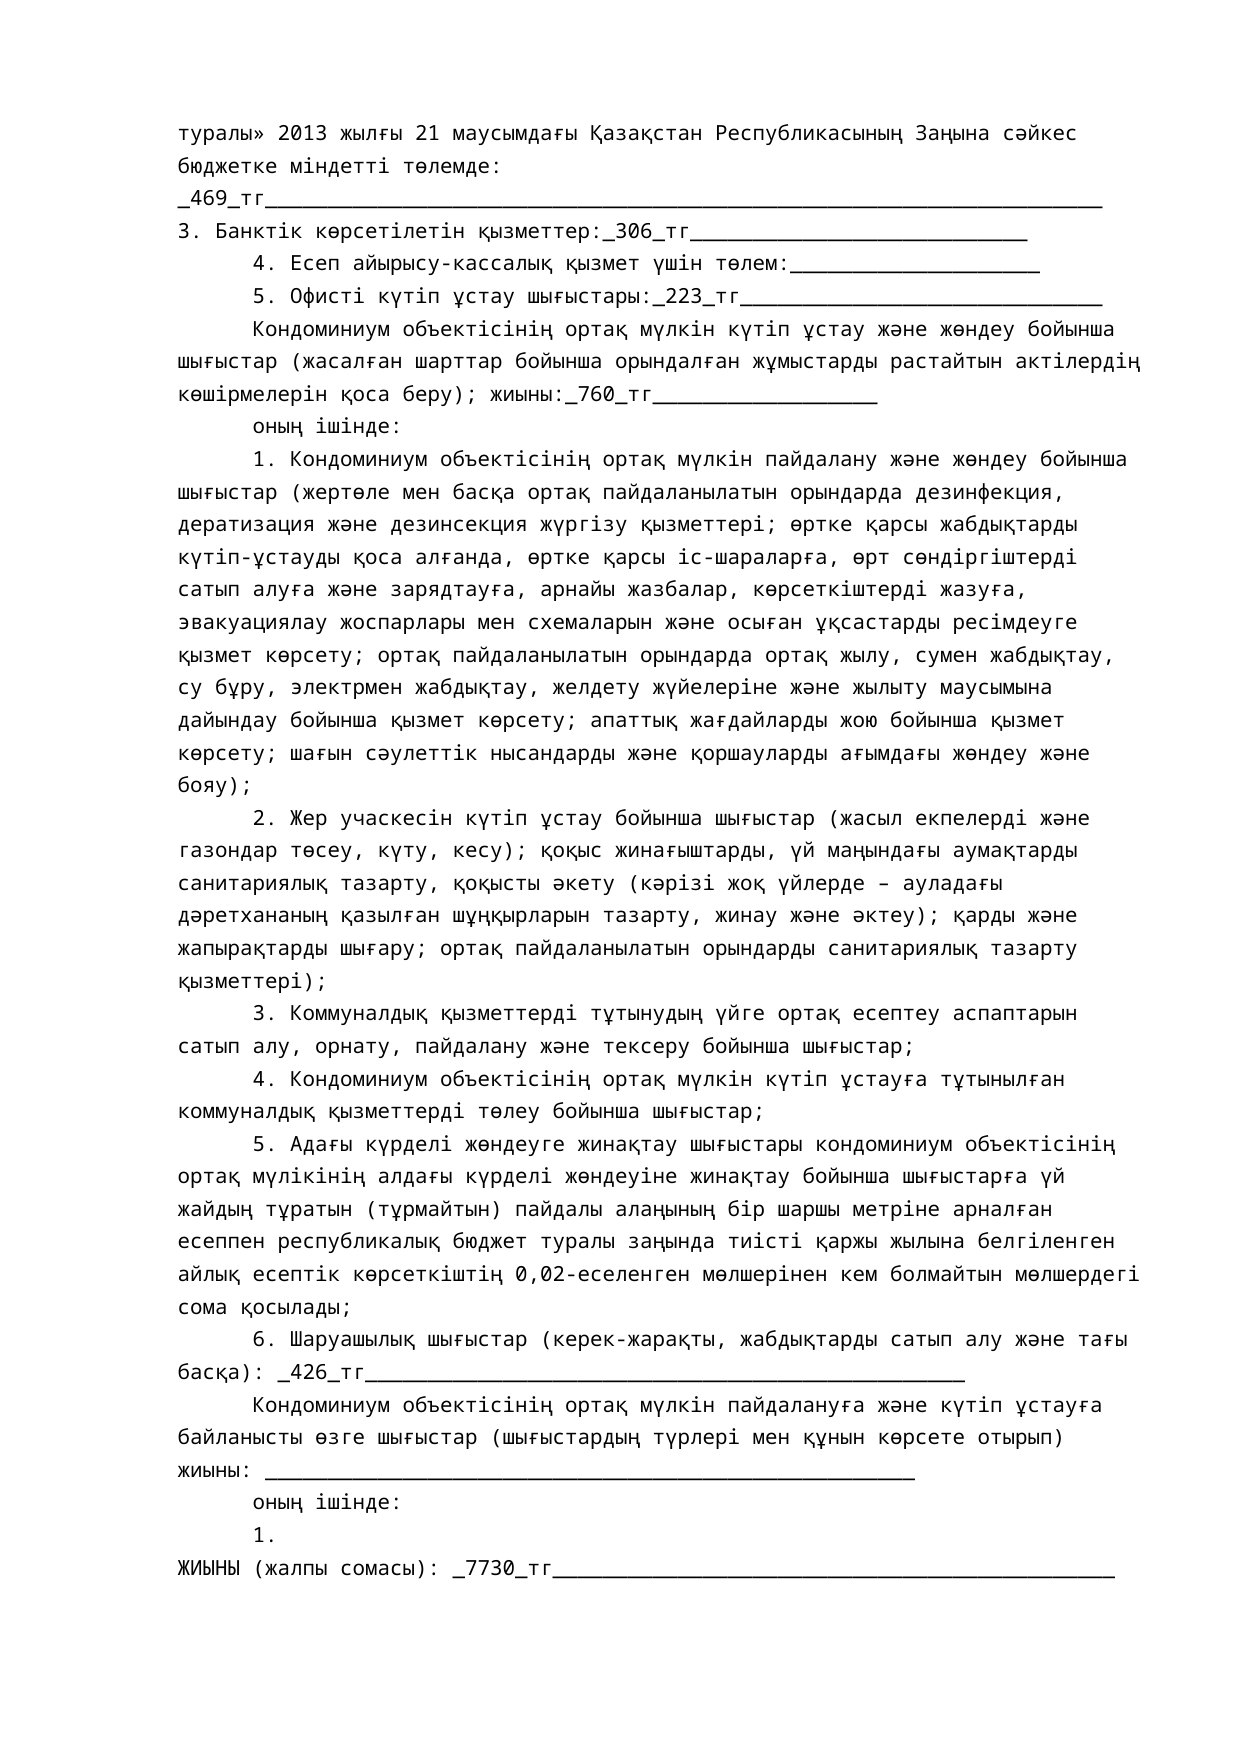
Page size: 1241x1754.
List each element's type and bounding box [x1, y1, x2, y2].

text [177, 118, 1152, 1581]
